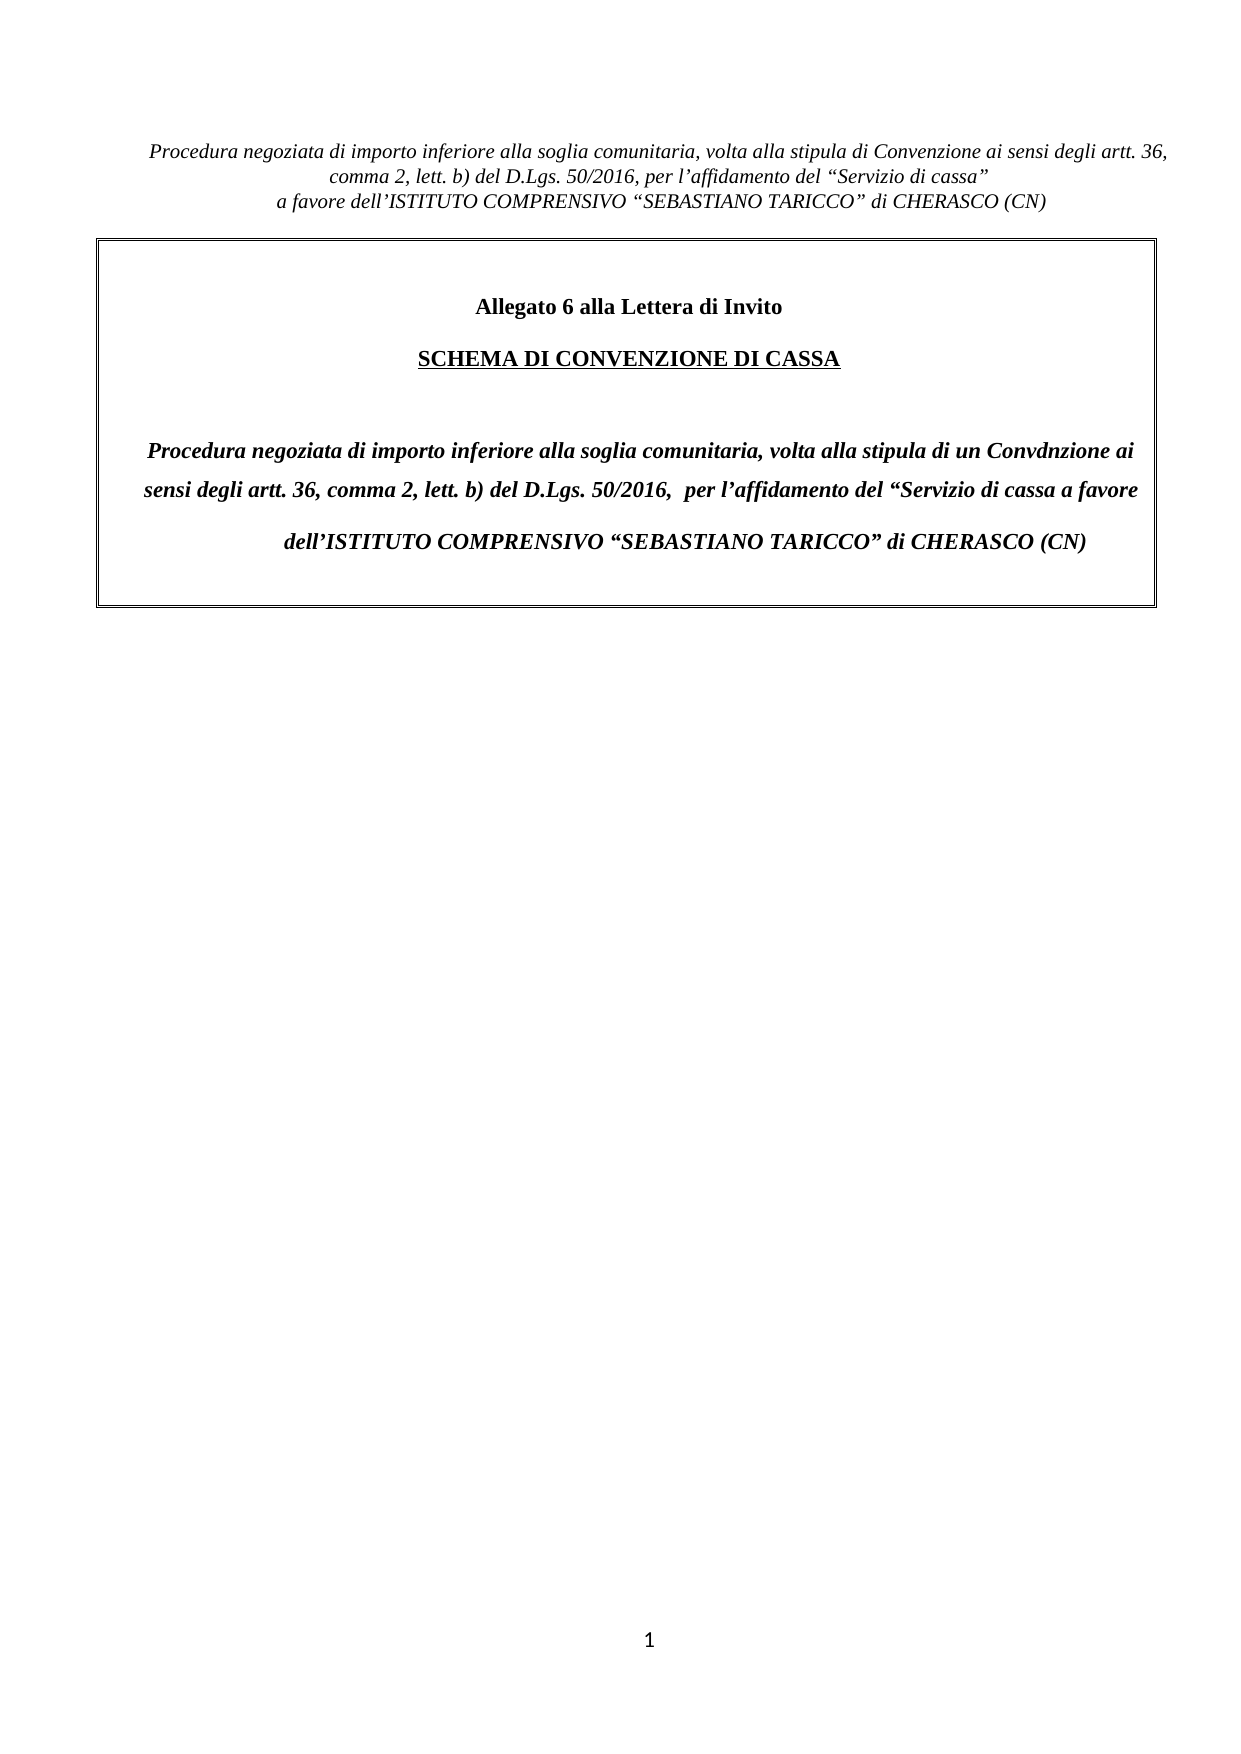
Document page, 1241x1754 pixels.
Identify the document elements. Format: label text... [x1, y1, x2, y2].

table_header Allegato 6 alla Lettera di Invito SCHEMA DI CONVENZIONE DI CASSA Procedura negoziata di importo inferiore alla soglia comunitaria, volta alla stipula di un Convdnzione ai sensi degli artt. 36, comma 2, lett. b) del D.Lgs. 50/2016, per l’affidamento del “Servizio di cassa a favore dell’ISTITUTO COMPRENSIVO “SEBASTIANO TARICCO” di CHERASCO (CN) [99, 241, 1154, 605]
